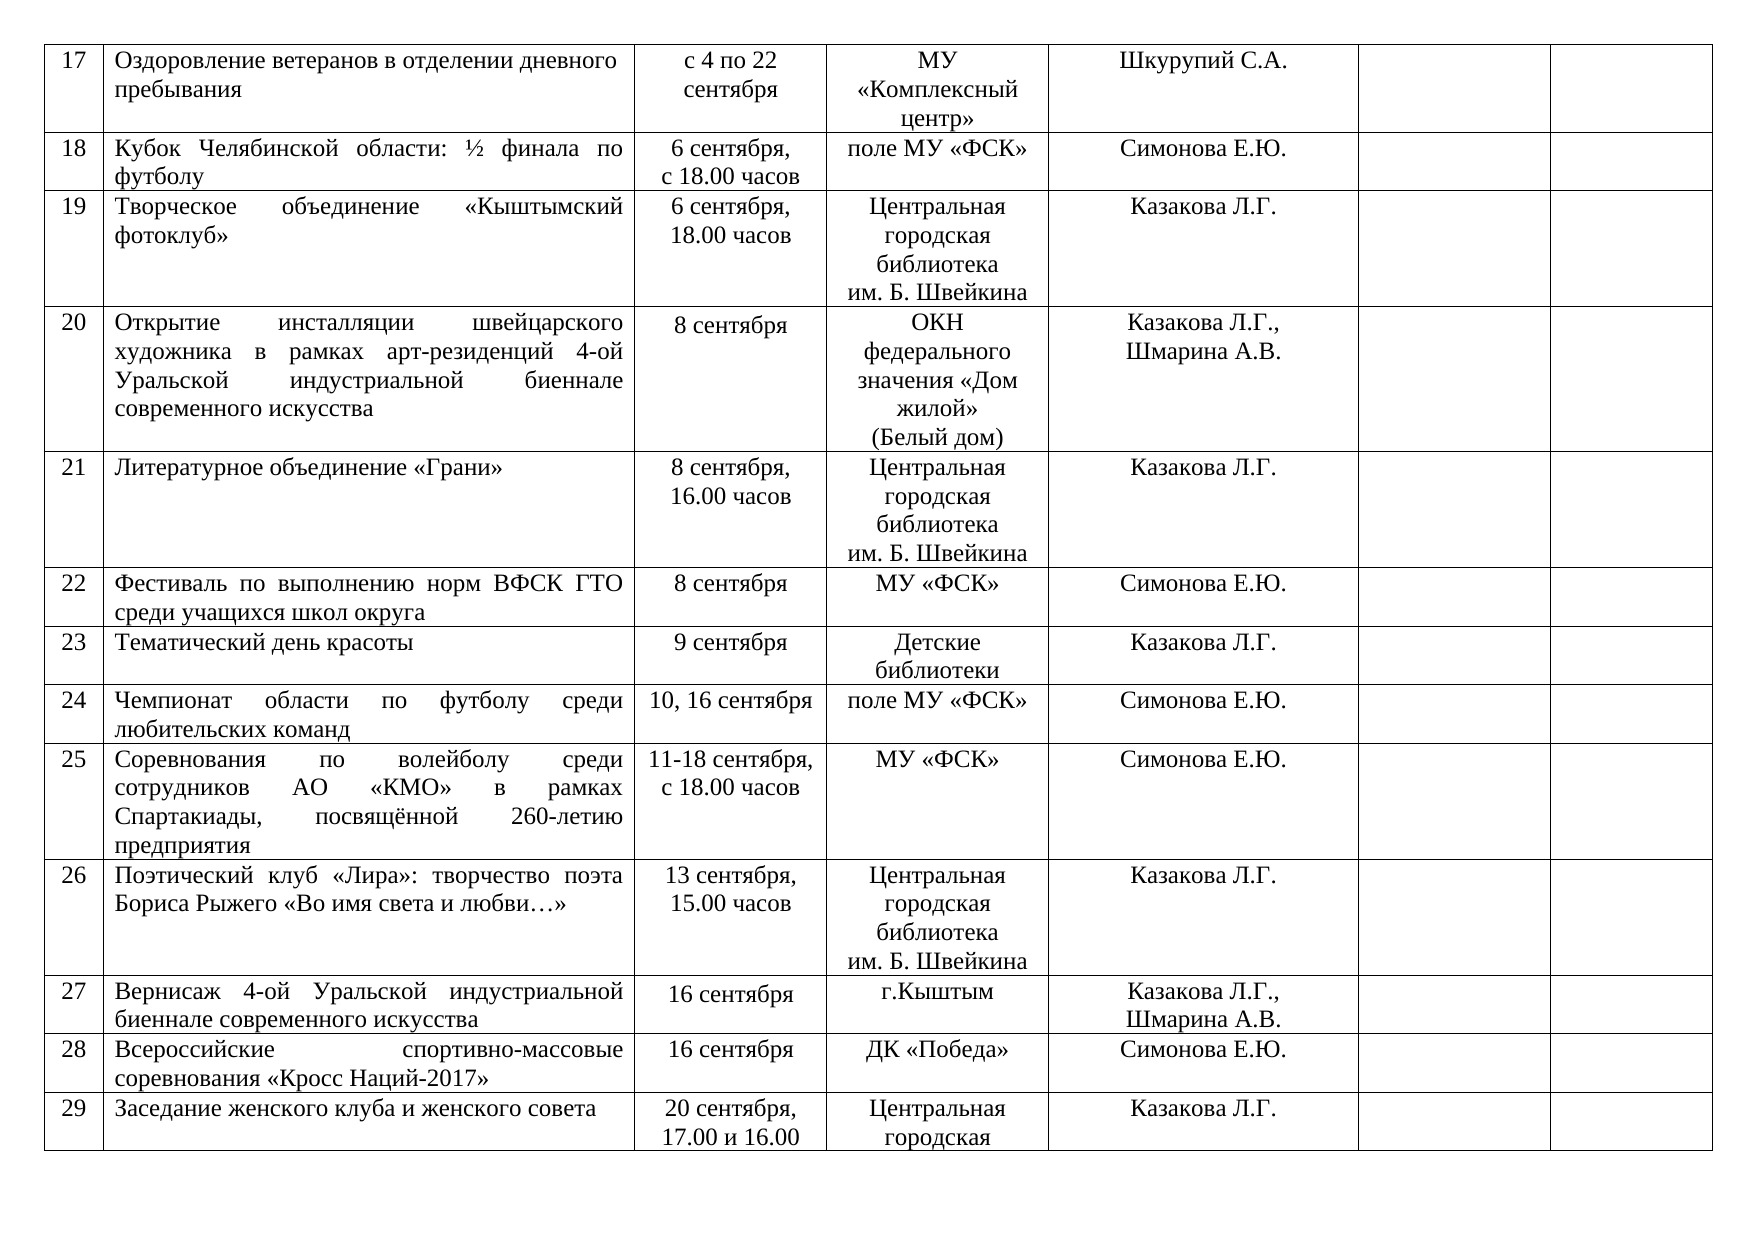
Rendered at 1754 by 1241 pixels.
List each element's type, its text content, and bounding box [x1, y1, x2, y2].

table_cell Соревнования по волейболу среди сотрудников АО «КМО» в рамках Спартакиады, посвящённой 260-летию предприятия [104, 744, 634, 859]
table_cell 21 [45, 452, 103, 567]
table_cell [1359, 452, 1550, 567]
table_cell Чемпионат области по футболу среди любительских команд [104, 685, 634, 743]
table_cell Шкурупий С.А. [1049, 45, 1358, 132]
table_cell Симонова Е.Ю. [1049, 744, 1358, 859]
table_cell поле МУ «ФСК» [827, 133, 1048, 190]
table_cell [1359, 307, 1550, 451]
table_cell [827, 1093, 1048, 1150]
table_cell 13 сентября, 15.00 часов [635, 860, 826, 975]
table_cell МУ «ФСК» [827, 568, 1048, 626]
table_cell 8 сентября [635, 307, 826, 451]
table_cell Фестиваль по выполнению норм ВФСК ГТО среди учащихся школ округа [104, 568, 634, 626]
table_cell Всероссийские спортивно-массовые соревнования «Кросс Наций-2017» [104, 1034, 634, 1092]
table_cell [1359, 627, 1550, 684]
table_cell [1359, 976, 1550, 1033]
table_cell [1551, 568, 1712, 626]
table_cell Поэтический клуб «Лира»: творчество поэта Бориса Рыжего «Во имя света и любви…» [104, 860, 634, 975]
table_cell Симонова Е.Ю. [1049, 685, 1358, 743]
table_cell [1359, 1034, 1550, 1092]
table_cell Казакова Л.Г. [1049, 860, 1358, 975]
table_cell Творческое объединение «Кыштымский фотоклуб» [104, 191, 634, 306]
table_cell [1359, 133, 1550, 190]
table_cell [1551, 452, 1712, 567]
table_cell Казакова Л.Г. [1049, 1093, 1358, 1150]
table_cell 16 сентября [635, 1034, 826, 1092]
table_cell 16 сентября [635, 976, 826, 1033]
table_cell [1551, 685, 1712, 743]
table_cell [1551, 45, 1712, 132]
table_cell [1359, 568, 1550, 626]
table_cell 23 [45, 627, 103, 684]
table_cell [1551, 1093, 1712, 1150]
table_cell [1551, 860, 1712, 975]
table_cell Центральная городская библиотека им. Б. Швейкина [827, 860, 1048, 975]
table_cell [1551, 307, 1712, 451]
table_cell Симонова Е.Ю. [1049, 568, 1358, 626]
table_cell Симонова Е.Ю. [1049, 133, 1358, 190]
table_cell ОКН федерального значения «Дом жилой» (Белый дом) [827, 307, 1048, 451]
table_cell Литературное объединение «Грани» [104, 452, 634, 567]
table_cell 8 сентября [635, 568, 826, 626]
table_cell 24 [45, 685, 103, 743]
table_cell Симонова Е.Ю. [1049, 1034, 1358, 1092]
table_cell 8 сентября, 16.00 часов [635, 452, 826, 567]
table_cell Казакова Л.Г. [1049, 452, 1358, 567]
table_cell [1551, 133, 1712, 190]
table_cell [1359, 860, 1550, 975]
table_cell с 4 по 22 сентября [635, 45, 826, 132]
table_cell 6 сентября, 18.00 часов [635, 191, 826, 306]
table_cell Тематический день красоты [104, 627, 634, 684]
table_cell [1359, 685, 1550, 743]
table_cell 26 [45, 860, 103, 975]
table_cell Центральная городская библиотека им. Б. Швейкина [827, 191, 1048, 306]
table_cell Казакова Л.Г. [1049, 191, 1358, 306]
table_cell 20 [45, 307, 103, 451]
table_cell [1551, 1034, 1712, 1092]
table_cell Кубок Челябинской области: ½ финала по футболу [104, 133, 634, 190]
table_cell 10, 16 сентября [635, 685, 826, 743]
table_cell [1551, 191, 1712, 306]
table_cell 19 [45, 191, 103, 306]
table_cell ДК «Победа» [827, 1034, 1048, 1092]
table_cell Открытие инсталляции швейцарского художника в рамках арт-резиденций 4-ой Уральской индустриальной биеннале современного искусства [104, 307, 634, 451]
table_cell [1359, 744, 1550, 859]
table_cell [635, 1093, 826, 1150]
table_cell 27 [45, 976, 103, 1033]
table_cell 11-18 сентября, с 18.00 часов [635, 744, 826, 859]
table_cell МУ «ФСК» [827, 744, 1048, 859]
table_cell 18 [45, 133, 103, 190]
table_cell поле МУ «ФСК» [827, 685, 1048, 743]
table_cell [104, 1093, 634, 1150]
table_cell Детские библиотеки [827, 627, 1048, 684]
table_cell Вернисаж 4-ой Уральской индустриальной биеннале современного искусства [104, 976, 634, 1033]
table_cell [1551, 627, 1712, 684]
table_cell г.Кыштым [827, 976, 1048, 1033]
table_cell Казакова Л.Г., Шмарина А.В. [1049, 307, 1358, 451]
table_cell Казакова Л.Г. [1049, 627, 1358, 684]
table_cell Центральная городская библиотека им. Б. Швейкина [827, 452, 1048, 567]
table_cell 25 [45, 744, 103, 859]
table_cell 28 [45, 1034, 103, 1092]
table_cell Казакова Л.Г., Шмарина А.В. [1049, 976, 1358, 1033]
table_cell [1359, 45, 1550, 132]
table_cell 29 [45, 1093, 103, 1150]
table_cell 17 [45, 45, 103, 132]
table_cell 9 сентября [635, 627, 826, 684]
table_cell [1551, 976, 1712, 1033]
table_cell 22 [45, 568, 103, 626]
table_cell Оздоровление ветеранов в отделении дневного пребывания [104, 45, 634, 132]
table_cell 6 сентября, с 18.00 часов [635, 133, 826, 190]
table_cell [1551, 744, 1712, 859]
table_cell [1359, 191, 1550, 306]
table_cell МУ «Комплексный центр» [827, 45, 1048, 132]
table_cell [1359, 1093, 1550, 1150]
